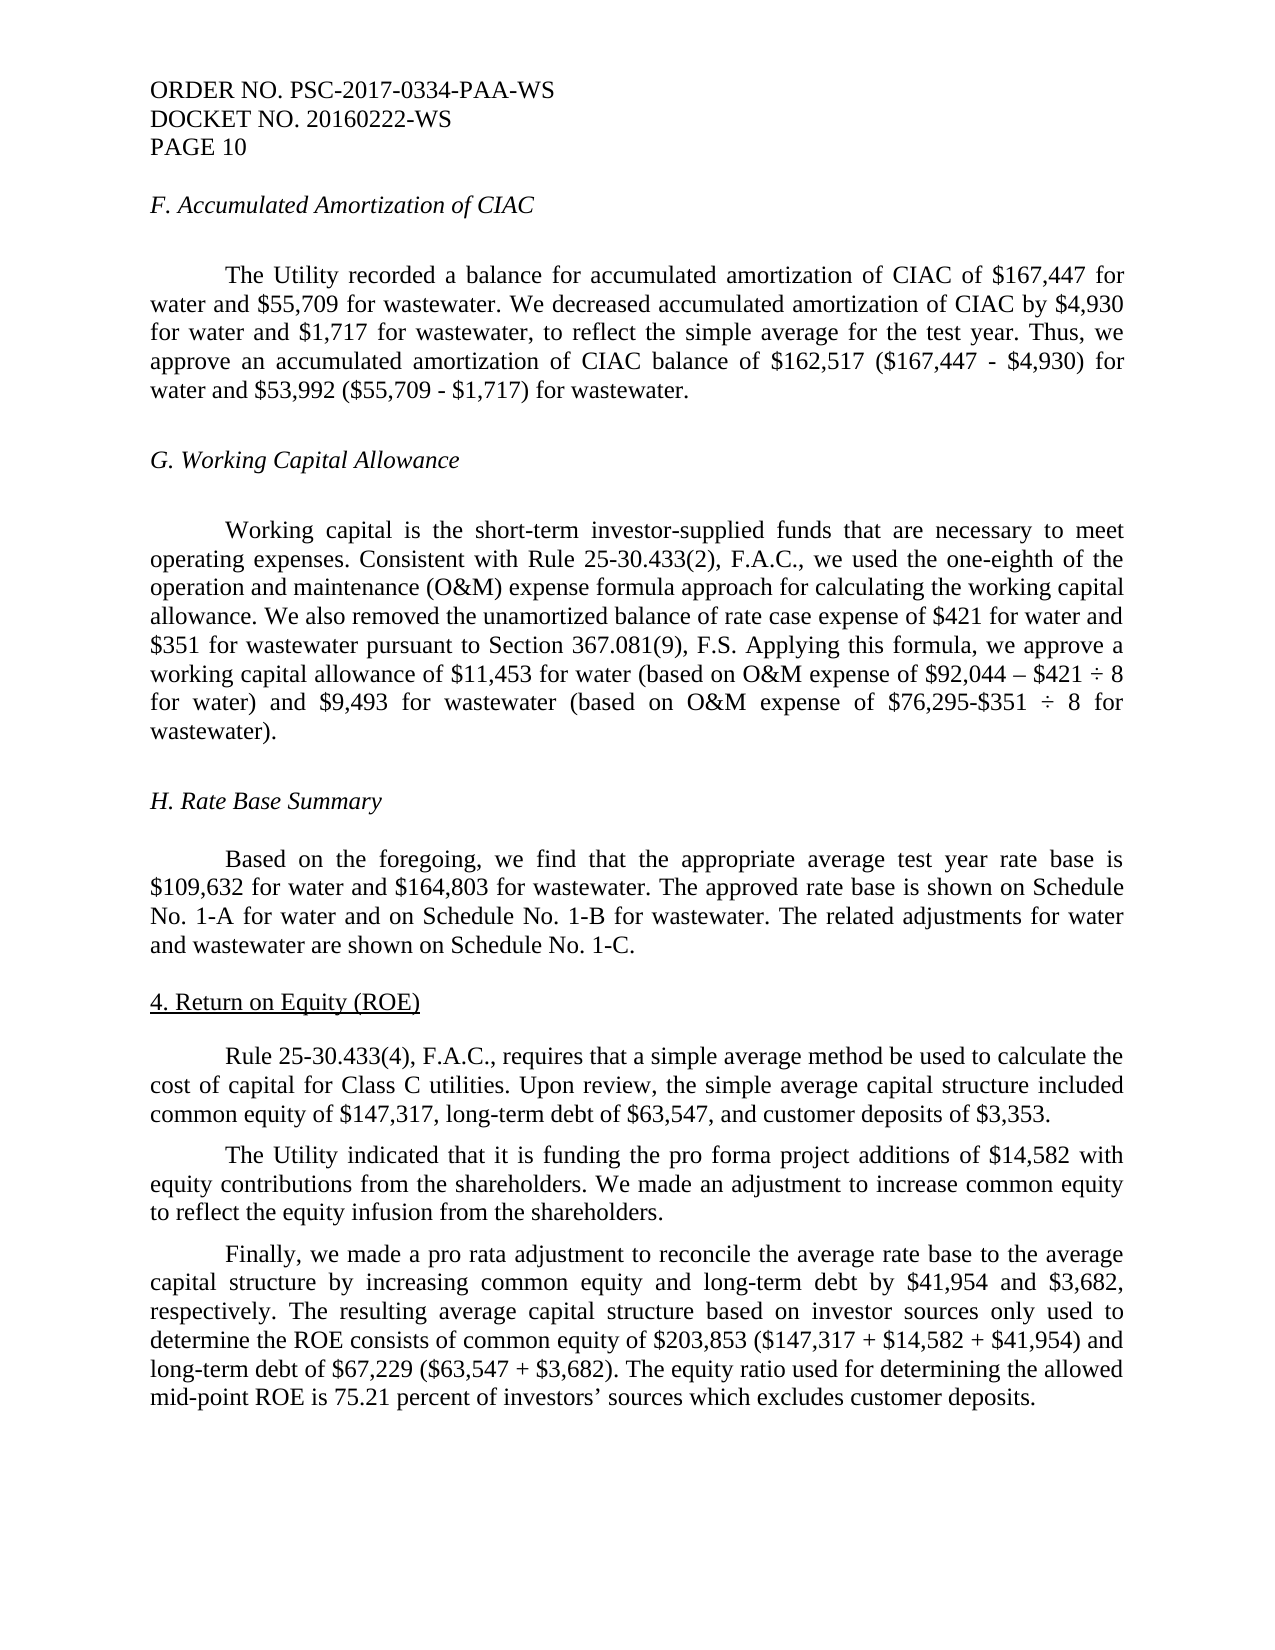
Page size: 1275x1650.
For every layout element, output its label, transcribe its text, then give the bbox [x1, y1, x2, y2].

text Working capital is the short-term investor-supplied funds that are necessary to meet operating expenses. Consistent with Rule 25-30.433(2), F.A.C., we used the one-eighth of the operation and maintenance (O&M) expense formula approach for calculating the working capital allowance. We also removed the unamortized balance of rate case expense of $421 for water and $351 for wastewater pursuant to Section 367.081(9), F.S. Applying this formula, we approve a working capital allowance of $11,453 for water (based on O&M expense of $92,044 – $421 ÷ 8 for water) and $9,493 for wastewater (based on O&M expense of $76,295-$351 ÷ 8 for wastewater). [150, 515, 1125, 745]
subtitle F. Accumulated Amortization of CIAC [150, 190, 1125, 219]
subtitle H. Rate Base Summary [150, 786, 1125, 815]
subtitle G. Working Capital Allowance [150, 445, 1125, 474]
text The Utility recorded a balance for accumulated amortization of CIAC of $167,447 for water and $55,709 for wastewater. We decreased accumulated amortization of CIAC by $4,930 for water and $1,717 for wastewater, to reflect the simple average for the test year. Thus, we approve an accumulated amortization of CIAC balance of $162,517 ($167,447 - $4,930) for water and $53,992 ($55,709 - $1,717) for wastewater. [150, 260, 1125, 404]
subtitle 4. Return on Equity (ROE) [150, 987, 1125, 1016]
text Finally, we made a pro rata adjustment to reconcile the average rate base to the average capital structure by increasing common equity and long-term debt by $41,954 and $3,682, respectively. The resulting average capital structure based on investor sources only used to determine the ROE consists of common equity of $203,853 ($147,317 + $14,582 + $41,954) and long-term debt of $67,229 ($63,547 + $3,682). The equity ratio used for determining the allowed mid-point ROE is 75.21 percent of investors’ sources which excludes customer deposits. [150, 1239, 1125, 1411]
text Rule 25-30.433(4), F.A.C., requires that a simple average method be used to calculate the cost of capital for Class C utilities. Upon review, the simple average capital structure included common equity of $147,317, long-term debt of $63,547, and customer deposits of $3,353. [150, 1041, 1125, 1127]
text The Utility indicated that it is funding the pro forma project additions of $14,582 with equity contributions from the shareholders. We made an adjustment to increase common equity to reflect the equity infusion from the shareholders. [150, 1140, 1125, 1226]
text Based on the foregoing, we find that the appropriate average test year rate base is $109,632 for water and $164,803 for wastewater. The approved rate base is shown on Schedule No. 1-A for water and on Schedule No. 1-B for wastewater. The related adjustments for water and wastewater are shown on Schedule No. 1-C. [150, 844, 1125, 959]
